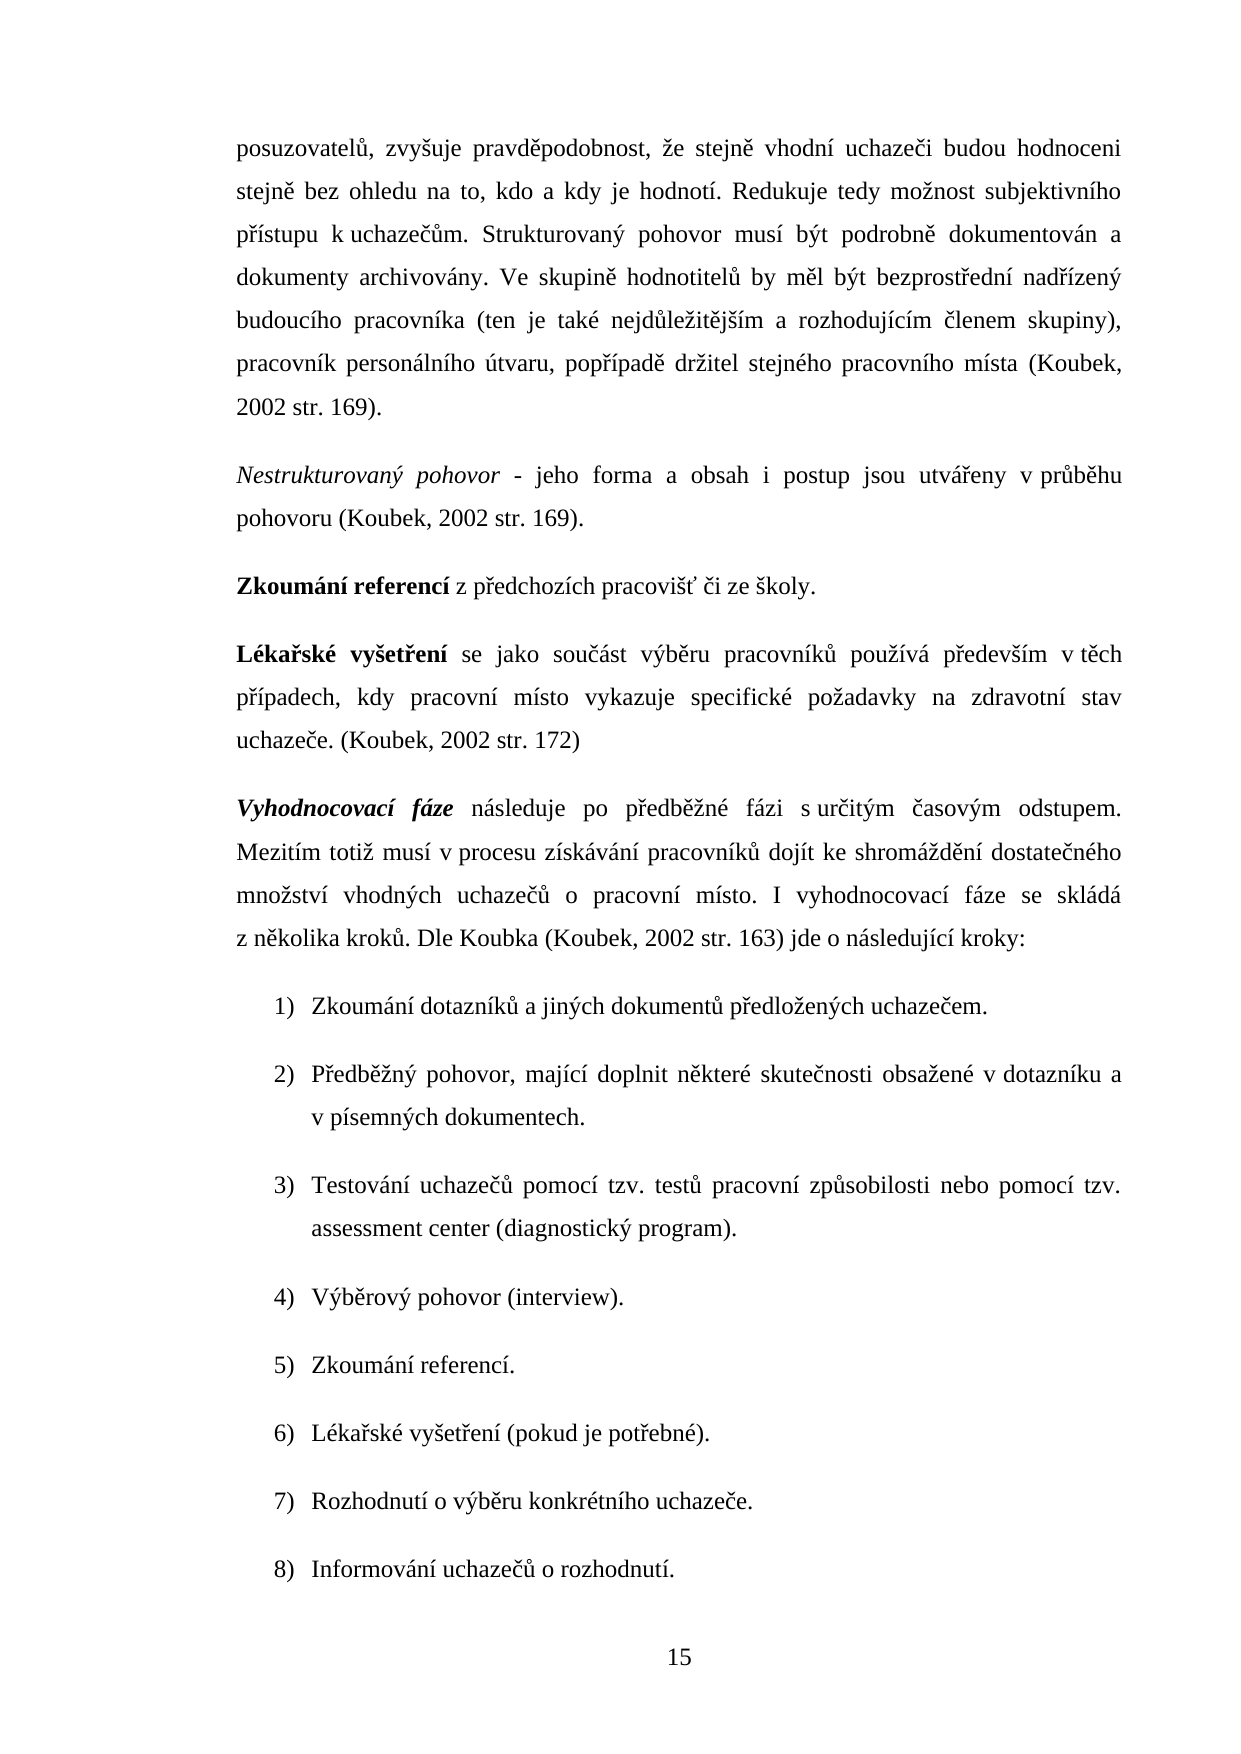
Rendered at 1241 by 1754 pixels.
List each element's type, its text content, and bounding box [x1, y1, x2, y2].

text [236, 133, 1122, 420]
list Testování uchazečů pomocí tzv. testů pracovní způsobilosti nebo pomocí tzv. assessment center (diagnostický program). [274, 1170, 1122, 1242]
text Lékařské vyšetření se jako součást výběru pracovníků používá především v těch případech, kdy pracovní místo vykazuje specifické požadavky na zdravotní stav uchazeče. [236, 639, 1122, 754]
text Zkoumání referencí z předchozích pracovišť či ze školy. [236, 571, 1122, 600]
list Výběrový pohovor (interview). [274, 1282, 1122, 1310]
list Informování uchazečů o rozhodnutí. [274, 1554, 1122, 1583]
text Vyhodnocovací fáze následuje po předběžné fázi s určitým časovým odstupem. Mezitím totiž musí v procesu získávání pracovníků dojít ke shromáždění dostatečného množství vhodných uchazečů o pracovní místo. I vyhodnocovací fáze se skládá z několika kroků. Dle Koubka jde o následující kroky: [236, 793, 1122, 952]
list Zkoumání referencí. [274, 1350, 1122, 1378]
list Zkoumání dotazníků a jiných dokumentů předložených uchazečem. [274, 991, 1122, 1020]
list Lékařské vyšetření (pokud je potřebné). [274, 1418, 1122, 1447]
list Předběžný pohovor, mající doplnit některé skutečnosti obsažené v dotazníku a v písemných dokumentech. [274, 1059, 1122, 1131]
text Nestrukturovaný pohovor - jeho forma a obsah i postup jsou utvářeny v průběhu pohovoru . [236, 460, 1122, 532]
list Rozhodnutí o výběru konkrétního uchazeče. [274, 1486, 1122, 1515]
